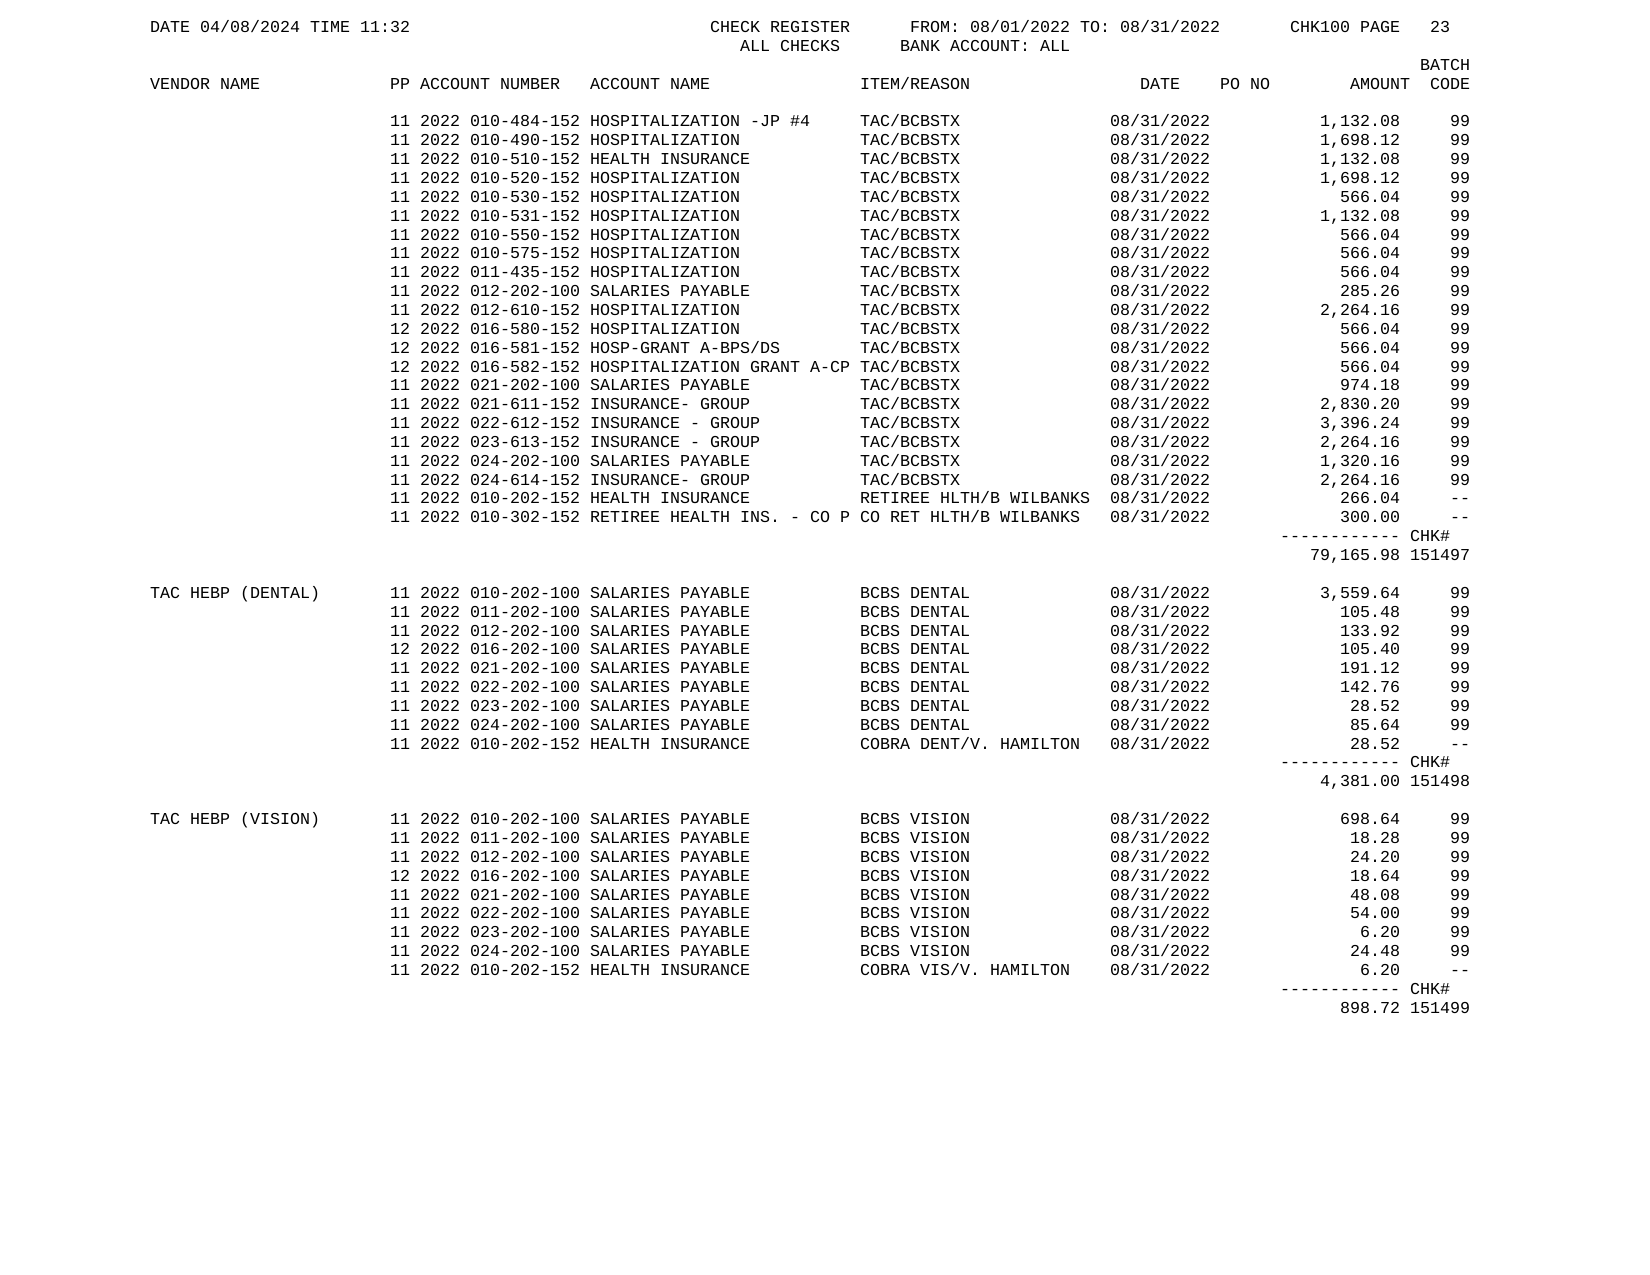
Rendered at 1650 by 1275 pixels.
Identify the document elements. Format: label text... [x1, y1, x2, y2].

text VENDOR NAME PP ACCOUNT NUMBER ACCOUNT NAME ITEM/REASON DATE PO NO AMOUNT CODE [150, 75, 1500, 94]
text 11 2022 012-202-100 SALARIES PAYABLE BCBS DENTAL 08/31/2022 133.92 99 [150, 622, 1500, 641]
text TAC HEBP (VISION) 11 2022 010-202-100 SALARIES PAYABLE BCBS VISION 08/31/2022 698.64 99 [150, 811, 1500, 829]
text 79,165.98 151497 [150, 547, 1500, 566]
text 11 2022 021-202-100 SALARIES PAYABLE BCBS DENTAL 08/31/2022 191.12 99 [150, 660, 1500, 679]
text ALL CHECKS BANK ACCOUNT: ALL [150, 38, 1500, 56]
text 898.72 151499 [150, 999, 1500, 1018]
text 11 2022 010-202-152 HEALTH INSURANCE COBRA DENT/V. HAMILTON 08/31/2022 28.52 -- [150, 735, 1500, 754]
text 11 2022 024-614-152 INSURANCE- GROUP TAC/BCBSTX 08/31/2022 2,264.16 99 [150, 471, 1500, 490]
text BATCH [150, 56, 1500, 75]
text 11 2022 010-510-152 HEALTH INSURANCE TAC/BCBSTX 08/31/2022 1,132.08 99 [150, 151, 1500, 169]
text 11 2022 010-202-152 HEALTH INSURANCE COBRA VIS/V. HAMILTON 08/31/2022 6.20 -- [150, 961, 1500, 980]
text ------------ CHK# [150, 980, 1500, 999]
text ------------ CHK# [150, 754, 1500, 773]
text ------------ CHK# [150, 528, 1500, 547]
text 11 2022 024-202-100 SALARIES PAYABLE TAC/BCBSTX 08/31/2022 1,320.16 99 [150, 452, 1500, 471]
text 11 2022 012-202-100 SALARIES PAYABLE BCBS VISION 08/31/2022 24.20 99 [150, 848, 1500, 867]
text 11 2022 024-202-100 SALARIES PAYABLE BCBS VISION 08/31/2022 24.48 99 [150, 943, 1500, 961]
text 11 2022 012-202-100 SALARIES PAYABLE TAC/BCBSTX 08/31/2022 285.26 99 [150, 283, 1500, 302]
text 11 2022 010-531-152 HOSPITALIZATION TAC/BCBSTX 08/31/2022 1,132.08 99 [150, 207, 1500, 226]
text 11 2022 024-202-100 SALARIES PAYABLE BCBS DENTAL 08/31/2022 85.64 99 [150, 716, 1500, 735]
text 12 2022 016-580-152 HOSPITALIZATION TAC/BCBSTX 08/31/2022 566.04 99 [150, 320, 1500, 339]
text 11 2022 023-202-100 SALARIES PAYABLE BCBS VISION 08/31/2022 6.20 99 [150, 924, 1500, 943]
text 11 2022 021-611-152 INSURANCE- GROUP TAC/BCBSTX 08/31/2022 2,830.20 99 [150, 396, 1500, 415]
text 11 2022 010-575-152 HOSPITALIZATION TAC/BCBSTX 08/31/2022 566.04 99 [150, 245, 1500, 264]
text 11 2022 022-612-152 INSURANCE - GROUP TAC/BCBSTX 08/31/2022 3,396.24 99 [150, 415, 1500, 433]
text DATE 04/08/2024 TIME 11:32 CHECK REGISTER FROM: 08/01/2022 TO: 08/31/2022 CHK100 PAGE 23 [150, 19, 1500, 38]
text 11 2022 023-613-152 INSURANCE - GROUP TAC/BCBSTX 08/31/2022 2,264.16 99 [150, 433, 1500, 452]
text 11 2022 010-520-152 HOSPITALIZATION TAC/BCBSTX 08/31/2022 1,698.12 99 [150, 169, 1500, 188]
text 4,381.00 151498 [150, 773, 1500, 792]
text 11 2022 010-202-152 HEALTH INSURANCE RETIREE HLTH/B WILBANKS 08/31/2022 266.04 -- [150, 490, 1500, 509]
text 11 2022 011-202-100 SALARIES PAYABLE BCBS DENTAL 08/31/2022 105.48 99 [150, 603, 1500, 622]
text 11 2022 010-484-152 HOSPITALIZATION -JP #4 TAC/BCBSTX 08/31/2022 1,132.08 99 [150, 113, 1500, 132]
text 11 2022 010-530-152 HOSPITALIZATION TAC/BCBSTX 08/31/2022 566.04 99 [150, 188, 1500, 207]
text 11 2022 010-490-152 HOSPITALIZATION TAC/BCBSTX 08/31/2022 1,698.12 99 [150, 132, 1500, 151]
text 11 2022 012-610-152 HOSPITALIZATION TAC/BCBSTX 08/31/2022 2,264.16 99 [150, 302, 1500, 320]
text TAC HEBP (DENTAL) 11 2022 010-202-100 SALARIES PAYABLE BCBS DENTAL 08/31/2022 3,559.64 99 [150, 584, 1500, 603]
text 12 2022 016-581-152 HOSP-GRANT A-BPS/DS TAC/BCBSTX 08/31/2022 566.04 99 [150, 339, 1500, 358]
text 11 2022 010-550-152 HOSPITALIZATION TAC/BCBSTX 08/31/2022 566.04 99 [150, 226, 1500, 245]
text 12 2022 016-582-152 HOSPITALIZATION GRANT A-CP TAC/BCBSTX 08/31/2022 566.04 99 [150, 358, 1500, 377]
text 12 2022 016-202-100 SALARIES PAYABLE BCBS VISION 08/31/2022 18.64 99 [150, 867, 1500, 886]
text 11 2022 011-202-100 SALARIES PAYABLE BCBS VISION 08/31/2022 18.28 99 [150, 829, 1500, 848]
text 11 2022 022-202-100 SALARIES PAYABLE BCBS DENTAL 08/31/2022 142.76 99 [150, 679, 1500, 697]
text 11 2022 022-202-100 SALARIES PAYABLE BCBS VISION 08/31/2022 54.00 99 [150, 905, 1500, 924]
text 11 2022 021-202-100 SALARIES PAYABLE TAC/BCBSTX 08/31/2022 974.18 99 [150, 377, 1500, 396]
text 11 2022 023-202-100 SALARIES PAYABLE BCBS DENTAL 08/31/2022 28.52 99 [150, 697, 1500, 716]
text 11 2022 010-302-152 RETIREE HEALTH INS. - CO P CO RET HLTH/B WILBANKS 08/31/2022 300.00 -- [150, 509, 1500, 528]
text 12 2022 016-202-100 SALARIES PAYABLE BCBS DENTAL 08/31/2022 105.40 99 [150, 641, 1500, 660]
text 11 2022 021-202-100 SALARIES PAYABLE BCBS VISION 08/31/2022 48.08 99 [150, 886, 1500, 905]
text 11 2022 011-435-152 HOSPITALIZATION TAC/BCBSTX 08/31/2022 566.04 99 [150, 264, 1500, 283]
